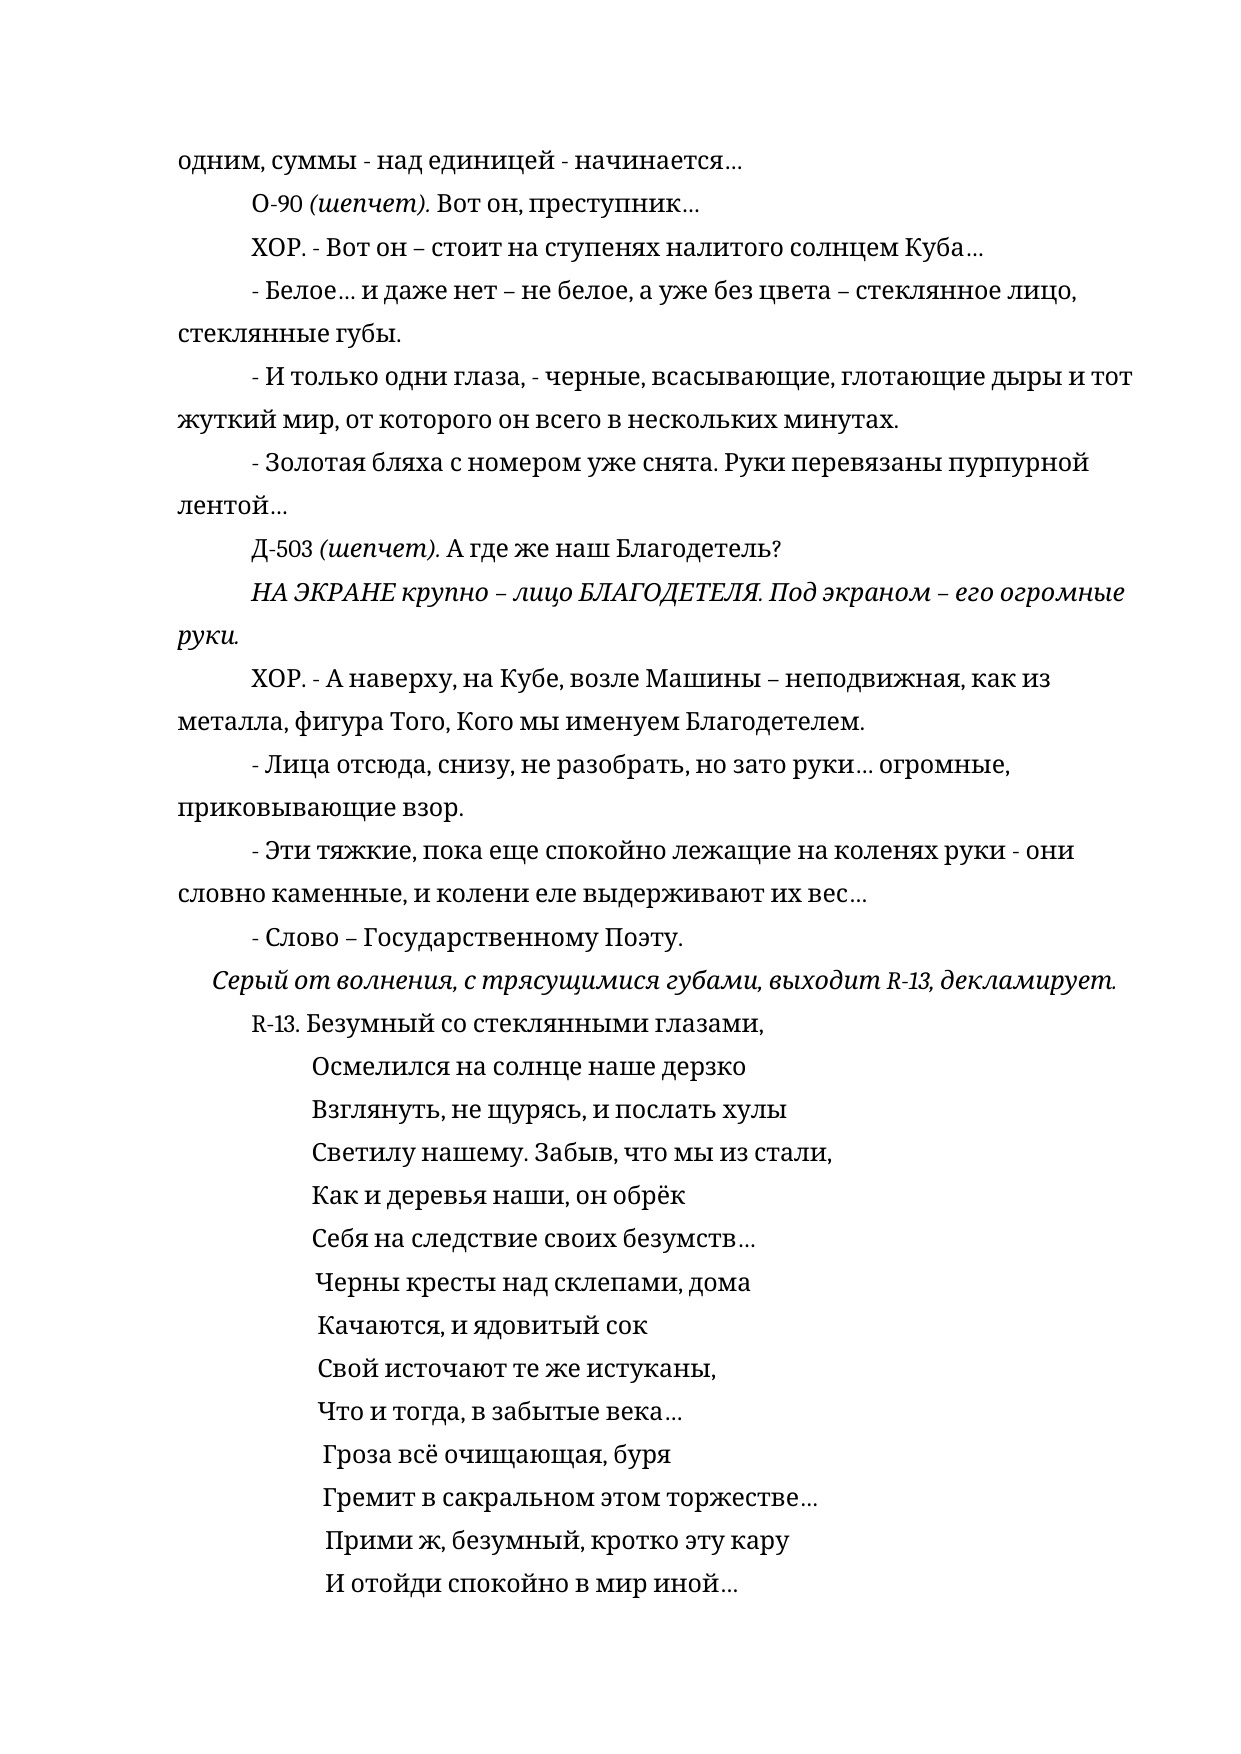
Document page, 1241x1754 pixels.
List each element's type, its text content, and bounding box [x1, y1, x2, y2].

text - Слово – Государственному Поэту. [177, 923, 1152, 952]
text Серый от волнения, с трясущимися губами, выходит R-13, декламирует. [177, 967, 1152, 995]
text Себя на следствие своих безумств… [177, 1225, 1152, 1254]
text Черны кресты над склепами, дома [177, 1268, 1152, 1297]
text Что и тогда, в забытые века… [251, 1398, 1152, 1427]
text Прими ж, безумный, кротко эту кару [251, 1527, 1152, 1556]
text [177, 147, 1152, 176]
text - Золотая бляха с номером уже снята. Руки перевязаны пурпурной лентой… [177, 449, 1152, 521]
text - И только одни глаза, - черные, всасывающие, глотающие дыры и тот жуткий мир, от которого он всего в нескольких минутах. [177, 363, 1152, 435]
text Свой источают те же истуканы, [251, 1355, 1152, 1383]
text Как и деревья наши, он обрёк [251, 1182, 1152, 1211]
text ХОР. - Вот он – стоит на ступенях налитого солнцем Куба… [177, 233, 1152, 262]
text Светилу нашему. Забыв, что мы из стали, [177, 1139, 1152, 1168]
text О-90 (шепчет). Вот он, преступник… [177, 190, 1152, 219]
text НА ЭКРАНЕ крупно – лицо БЛАГОДЕТЕЛЯ. Под экраном – его огромные руки. [177, 578, 1152, 650]
text R-13. Безумный со стеклянными глазами, [177, 1010, 1152, 1038]
text Взглянуть, не щурясь, и послать хулы [177, 1096, 1152, 1125]
text Осмелился на солнце наше дерзко [251, 1053, 1152, 1082]
text Гремит в сакральном этом торжестве… [177, 1484, 1152, 1513]
text - Эти тяжкие, пока еще спокойно лежащие на коленях руки - они словно каменные, и колени еле выдерживают их вес… [177, 837, 1152, 909]
text ХОР. - А наверху, на Кубе, возле Машины – неподвижная, как из металла, фигура Того, Кого мы именуем Благодетелем. [177, 665, 1152, 737]
text Д-503 (шепчет). А где же наш Благодетель? [177, 535, 1152, 564]
text И отойди спокойно в мир иной… [251, 1570, 1152, 1599]
text Гроза всё очищающая, буря [251, 1441, 1152, 1470]
text - Лица отсюда, снизу, не разобрать, но зато руки… огромные, приковывающие взор. [177, 751, 1152, 823]
text Качаются, и ядовитый сок [251, 1312, 1152, 1340]
text - Белое… и даже нет – не белое, а уже без цвета – стеклянное лицо, стеклянные губы. [177, 277, 1152, 348]
